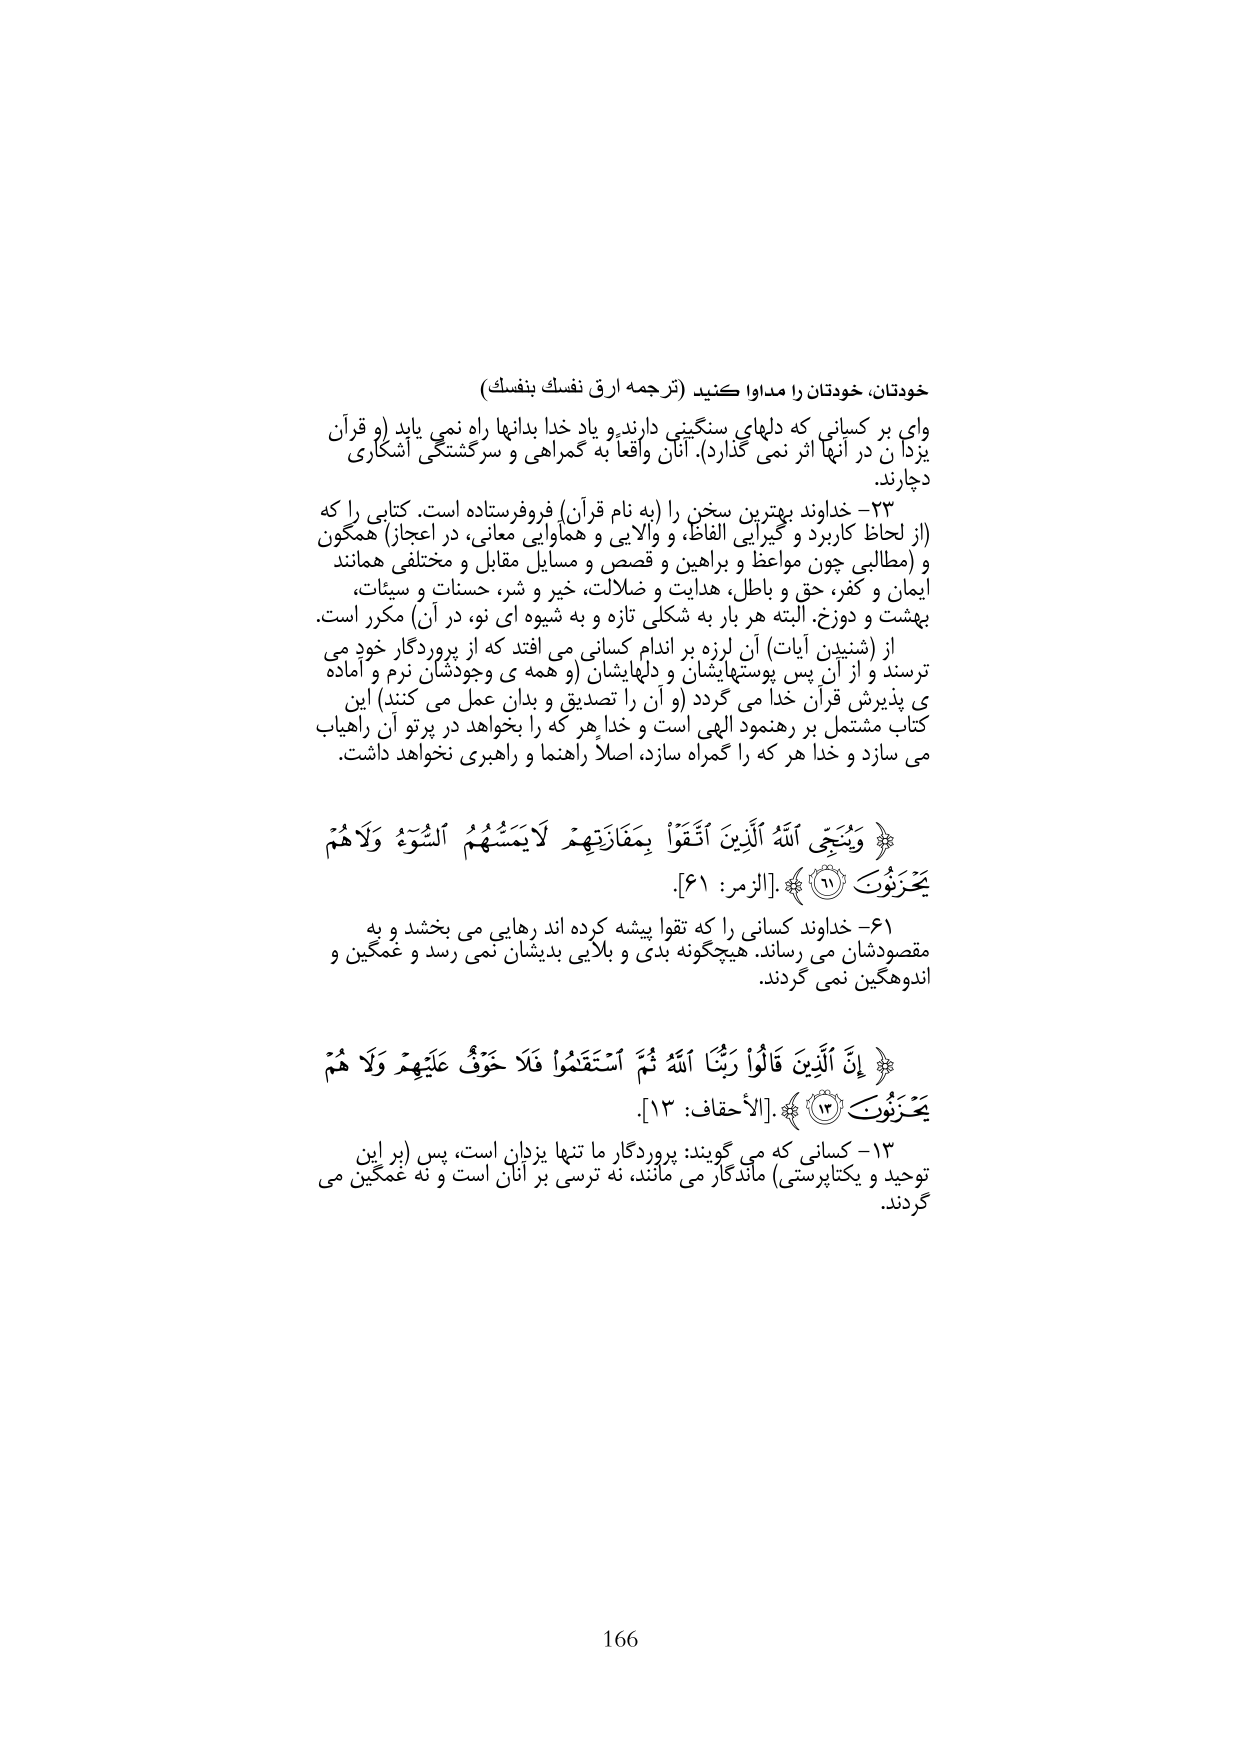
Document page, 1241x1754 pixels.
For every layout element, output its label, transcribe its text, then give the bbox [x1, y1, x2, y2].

text 13- كساني كه مي گويند: پروردگار ما تنها يزدان است، پس (بر اين توحيد و يكتاپرستي) ماندگار مي مانند، نه ترسي بر آنان است و نه غمگين مي گردند. [311, 1137, 929, 1219]
text 61- خداوند كساني را كه تقوا پيشه كرده اند رهايي مي بخشد و به مقصودشان مي رساند. هيچگونه بدي و بلايي بديشان نمي رسد و غمگين و اندوهگين نمي گردند. [311, 912, 929, 994]
text 23- خداوند بهترين سخن را (به نام قرآن) فروفرستاده است. كتابي را كه (از لحاظ كاربرد و گيرايي الفاظ، و والايي و همآوايي معاني، در اعجاز) همگون و (مطالبي چون مواعظ و براهين و قصص و مسايل مقابل و مختلفي همانند ايمان و كفر، حق و باطل، هدايت و ضلالت، خير و شر، حسنات و سيئات، بهشت و دوزخ. البته هر بار به شكلي تازه و به شيوه اي نو، در آن) مكرر است. [311, 495, 929, 633]
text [311, 413, 929, 495]
text از (شنيدن آيات) آن لرزه بر اندام كساني مي افتد كه از پروردگار خود مي ترسند و از آن پس پوستهايشان و دلهايشان (و همه ي وجودشان نرم و آماده ي پذيرش قرآن خدا مي گردد (و آن را تصديق و بدان عمل مي كنند) اين كتاب مشتمل بر رهنمود الهي است و خدا هر كه را بخواهد در پرتو آن راهياب مي سازد و خدا هر كه را گمراه سازد، اصلاً راهنما و راهبري نخواهد داشت. [311, 633, 929, 770]
text ﮋ ﮃ ﮄ ﮅ ﮆ ﮇ ﮈ ﮉ ﮊ ﮋ ﮌ ﮍ ﮎ ﮊ .[الزمر: ٦١]. [311, 803, 929, 912]
text ﮋ ﰄ ﰅ ﰆ ﰇ ﰈ ﰉ ﰊ ﰋ ﰌ ﰍ ﰎ ﰏ ﰐ ﰑ ﮊ .[الأحقاف: ١٣]. [311, 1028, 929, 1137]
